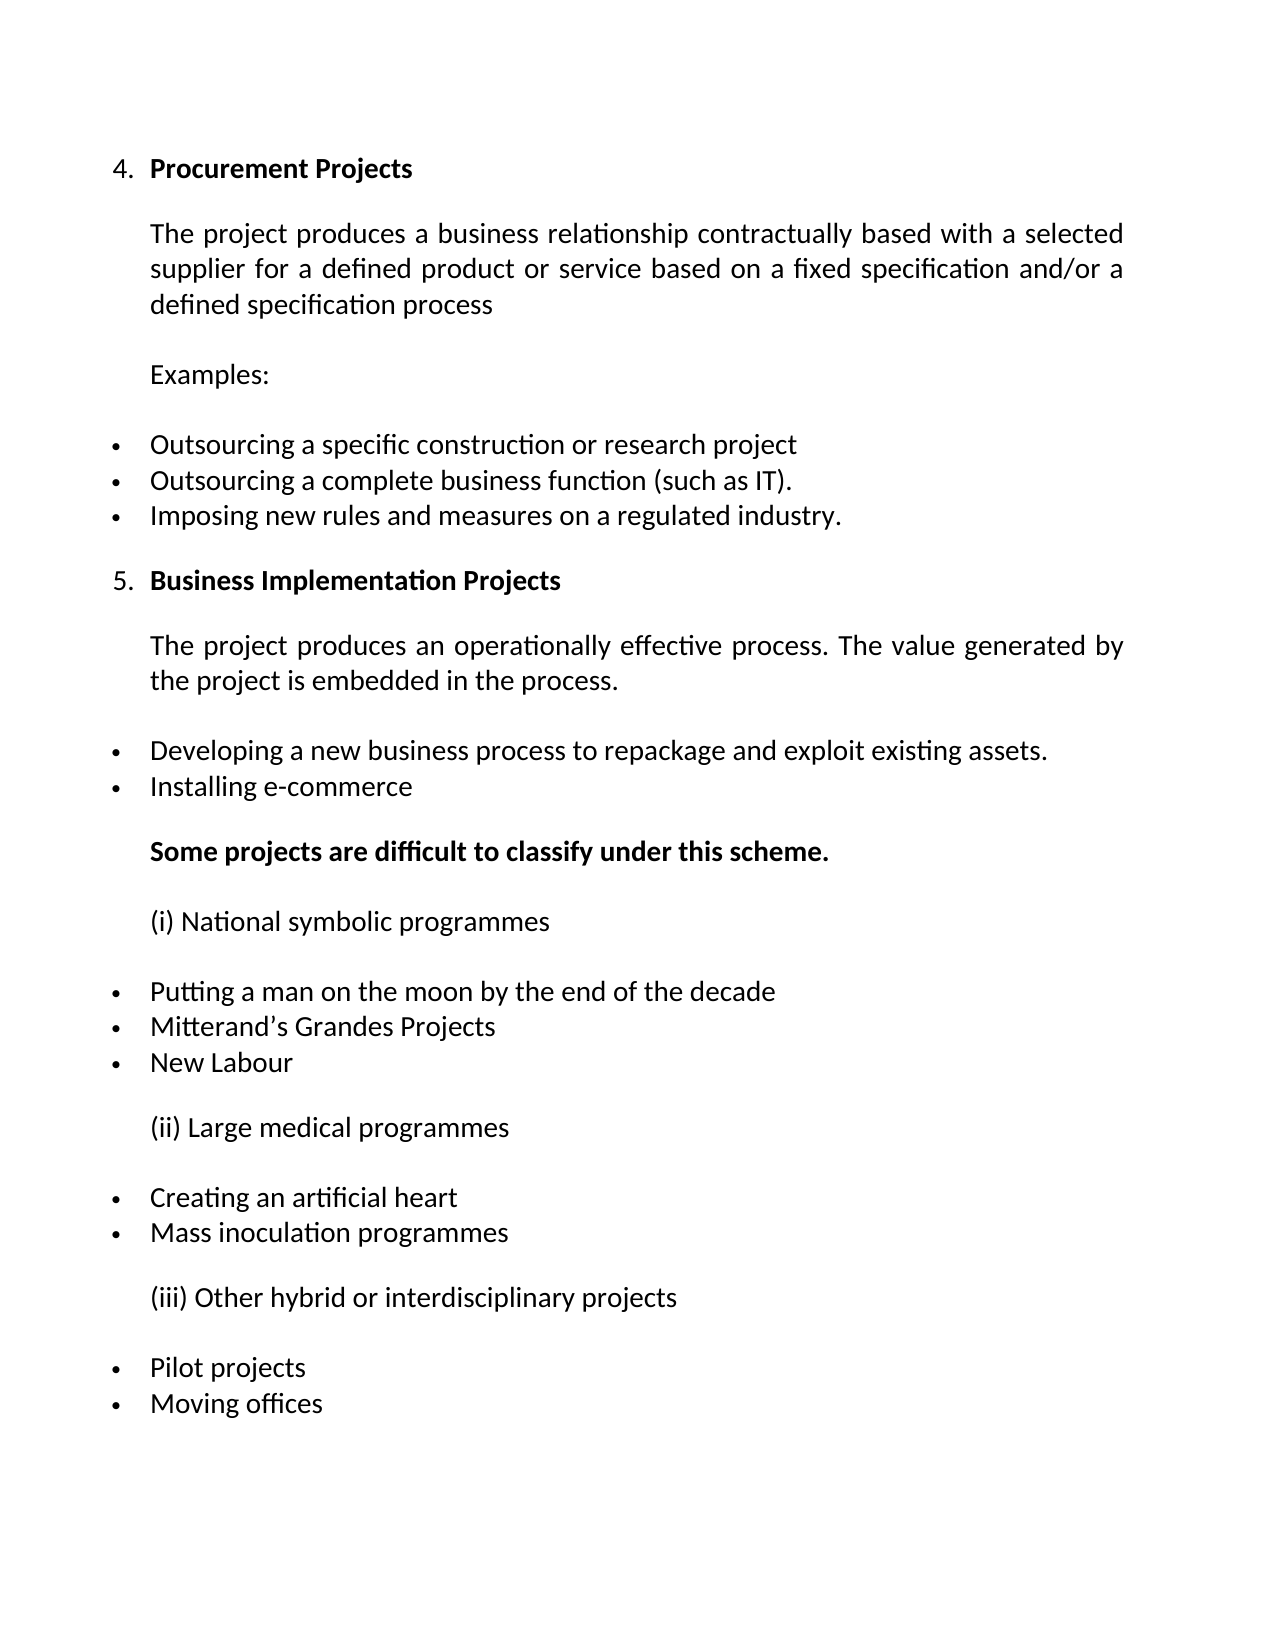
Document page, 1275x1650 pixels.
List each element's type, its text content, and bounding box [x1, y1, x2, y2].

list Developing a new business process to repackage and exploit existing assets. [112, 732, 1125, 768]
list Creating an artificial heart [112, 1179, 1125, 1214]
text (iii) Other hybrid or interdisciplinary projects [150, 1279, 1125, 1315]
list New Labour [112, 1044, 1125, 1080]
text (ii) Large medical programmes [150, 1109, 1125, 1144]
text The project produces an operationally effective process. The value generated by the project is embedded in the process. [150, 627, 1125, 698]
text Some projects are difficult to classify under this scheme. [150, 833, 1125, 868]
list Outsourcing a specific construction or research project [112, 426, 1125, 462]
list Procurement Projects [112, 150, 1125, 186]
list Installing e-commerce [112, 768, 1125, 804]
list Mitterand’s Grandes Projects [112, 1008, 1125, 1044]
list Putting a man on the moon by the end of the decade [112, 973, 1125, 1008]
list Business Implementation Projects [112, 562, 1125, 598]
list Moving offices [112, 1385, 1125, 1421]
list Imposing new rules and measures on a regulated industry. [112, 497, 1125, 533]
text The project produces a business relationship contractually based with a selected supplier for a defined product or service based on a fixed specification and/or a defined specification process [150, 215, 1125, 322]
list Mass inoculation programmes [112, 1214, 1125, 1250]
list Pilot projects [112, 1349, 1125, 1385]
text Examples: [150, 356, 1125, 392]
text (i) National symbolic programmes [150, 903, 1125, 938]
list Outsourcing a complete business function (such as IT). [112, 462, 1125, 497]
